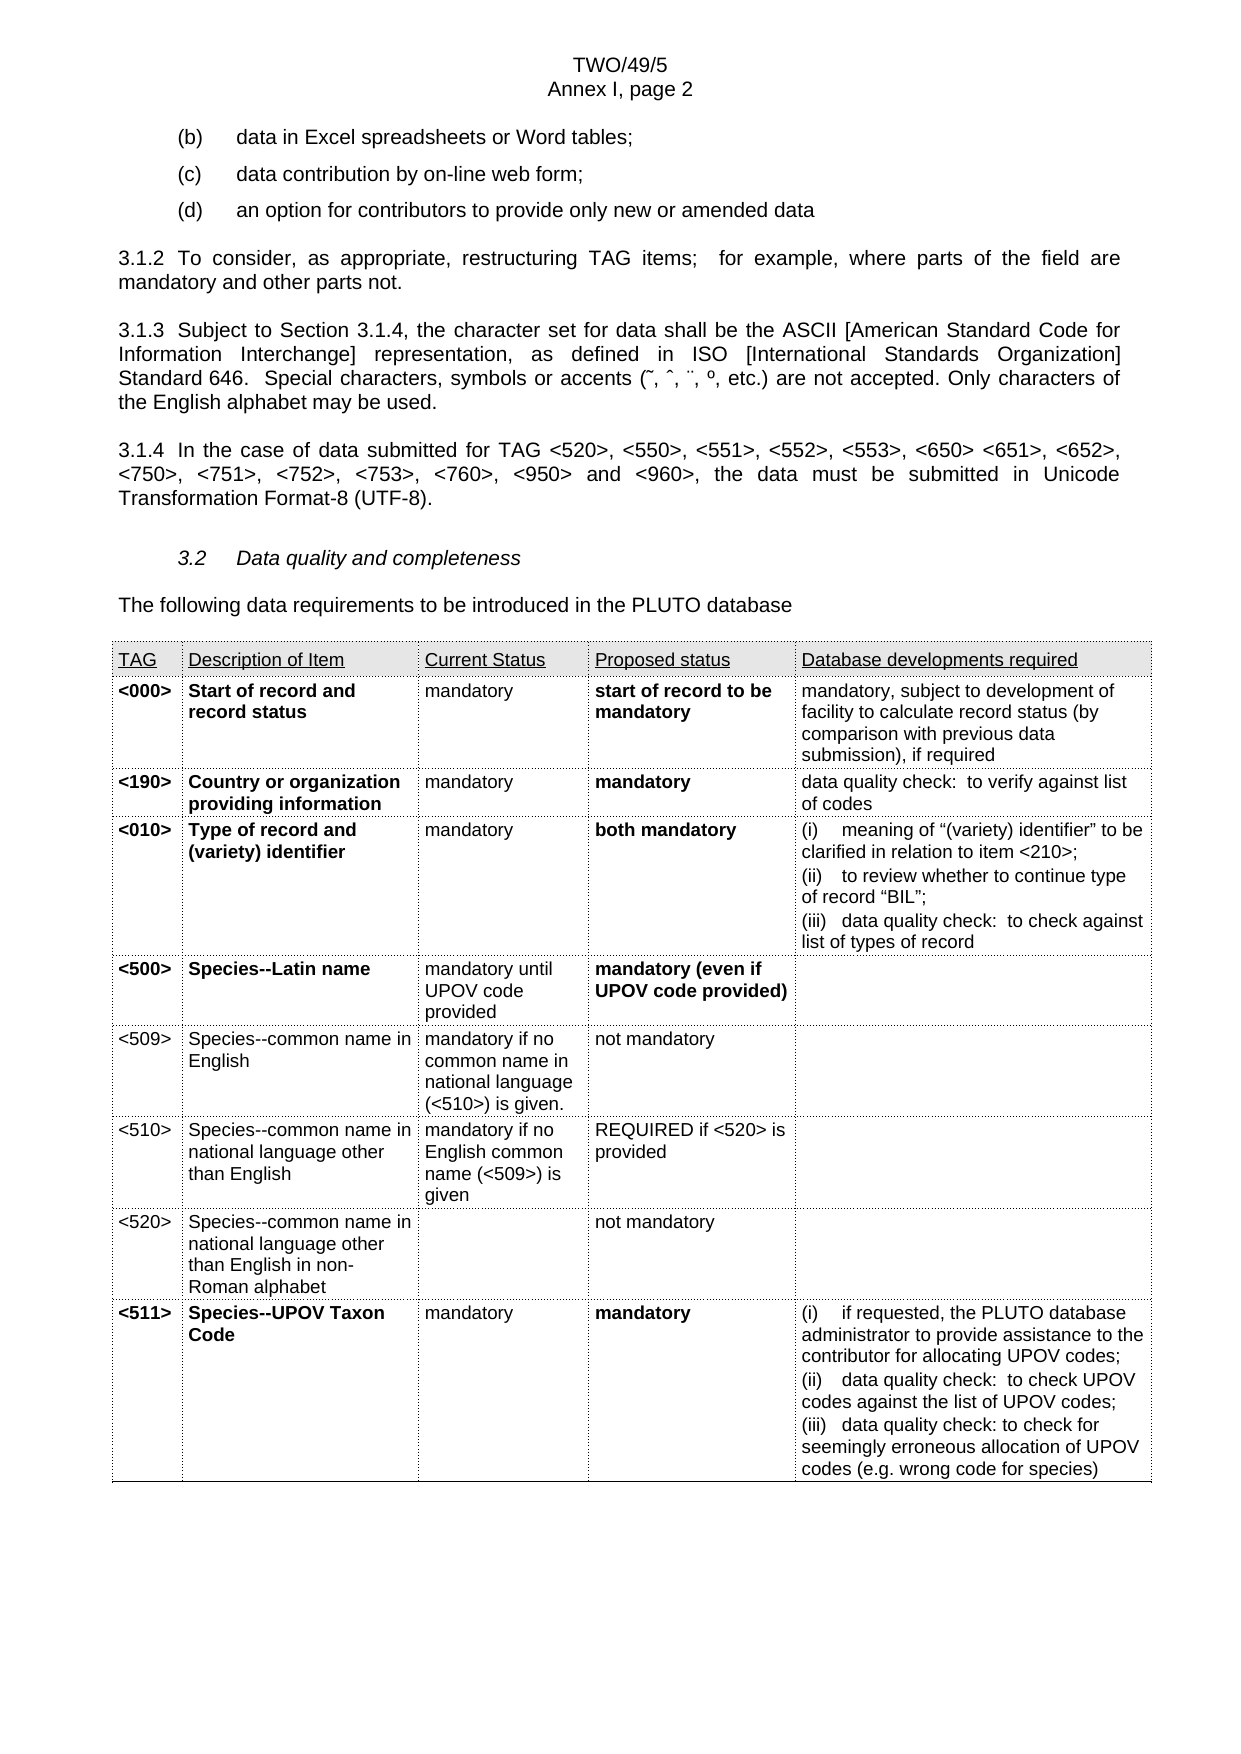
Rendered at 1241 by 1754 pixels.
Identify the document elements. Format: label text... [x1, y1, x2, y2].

table_cell mandatory (even if UPOV code provided) [589, 955, 796, 1025]
table_cell mandatory if no English common name (<509>) is given [419, 1116, 589, 1208]
table_cell Type of record and (variety) identifier [182, 816, 418, 955]
table_cell Species--Latin name [182, 955, 418, 1025]
text 3.1.2 To consider, as appropriate, restructuring TAG items; for example, where parts of the field are mandatory and other parts not. [118, 246, 1122, 294]
text The following data requirements to be introduced in the PLUTO database [118, 593, 1122, 617]
table_cell data quality check: to verify against list of codes [796, 768, 1152, 816]
table_header Description of Item [182, 641, 418, 676]
table_cell <511> [112, 1299, 182, 1481]
table_cell [419, 1208, 589, 1299]
table_cell (i) meaning of “(variety) identifier” to be clarified in relation to item <210>; (ii) to review whether to continue type of record “BIL”; (iii) data quality check: to check against list of types of record [796, 816, 1152, 955]
table_cell start of record to be mandatory [589, 676, 796, 768]
table_cell <010> [112, 816, 182, 955]
table_cell mandatory [419, 768, 589, 816]
table_cell (i) if requested, the PLUTO database administrator to provide assistance to the contributor for allocating UPOV codes; (ii) data quality check: to check UPOV codes against the list of UPOV codes; (iii) data quality check: to check for seemingly erroneous allocation of UPOV codes (e.g. wrong code for species) [796, 1299, 1152, 1481]
table_cell <000> [112, 676, 182, 768]
table_cell mandatory if no common name in national language (<510>) is given. [419, 1025, 589, 1116]
table_cell [796, 1116, 1152, 1208]
table_cell not mandatory [589, 1025, 796, 1116]
table_cell <500> [112, 955, 182, 1025]
table_cell <510> [112, 1116, 182, 1208]
table_cell <509> [112, 1025, 182, 1116]
table_cell <190> [112, 768, 182, 816]
table_header TAG [112, 641, 182, 676]
table_cell <520> [112, 1208, 182, 1299]
text (c) data contribution by on-line web form; [177, 161, 1122, 185]
table_cell Species--common name in English [182, 1025, 418, 1116]
text (d) an option for contributors to provide only new or amended data [177, 198, 1122, 222]
table_cell Species--common name in national language other than English in non-Roman alphabet [182, 1208, 418, 1299]
text 3.2 Data quality and completeness [177, 545, 1122, 569]
table_cell [796, 1208, 1152, 1299]
table_cell mandatory [419, 816, 589, 955]
table_cell REQUIRED if <520> is provided [589, 1116, 796, 1208]
table_cell Start of record and record status [182, 676, 418, 768]
table_cell mandatory [589, 1299, 796, 1481]
table_cell both mandatory [589, 816, 796, 955]
table_header Database developments required [796, 641, 1152, 676]
table_cell mandatory [589, 768, 796, 816]
table_cell mandatory, subject to development of facility to calculate record status (by comparison with previous data submission), if required [796, 676, 1152, 768]
table_cell Country or organization providing information [182, 768, 418, 816]
table_header Current Status [419, 641, 589, 676]
text 3.1.3 Subject to Section 3.1.4, the character set for data shall be the ASCII [American Standard Code for Information Interchange] representation, as defined in ISO [International Standards Organization] Standard 646. Special characters, symbols or accents (˜, ˆ, ¨, º, etc.) are not accepted. Only characters of the English alphabet may be used. [118, 318, 1122, 413]
table_cell mandatory [419, 1299, 589, 1481]
table_cell Species--UPOV Taxon Code [182, 1299, 418, 1481]
table_cell not mandatory [589, 1208, 796, 1299]
text (b) data in Excel spreadsheets or Word tables; [177, 125, 1122, 149]
table_cell Species--common name in national language other than English [182, 1116, 418, 1208]
table_header Proposed status [589, 641, 796, 676]
table_cell mandatory [419, 676, 589, 768]
table_cell [796, 1025, 1152, 1116]
table_cell [796, 955, 1152, 1025]
text 3.1.4 In the case of data submitted for TAG <520>, <550>, <551>, <552>, <553>, <650> <651>, <652>, <750>, <751>, <752>, <753>, <760>, <950> and <960>, the data must be submitted in Unicode Transformation Format-8 (UTF-8). [118, 437, 1122, 509]
table_cell mandatory until UPOV code provided [419, 955, 589, 1025]
